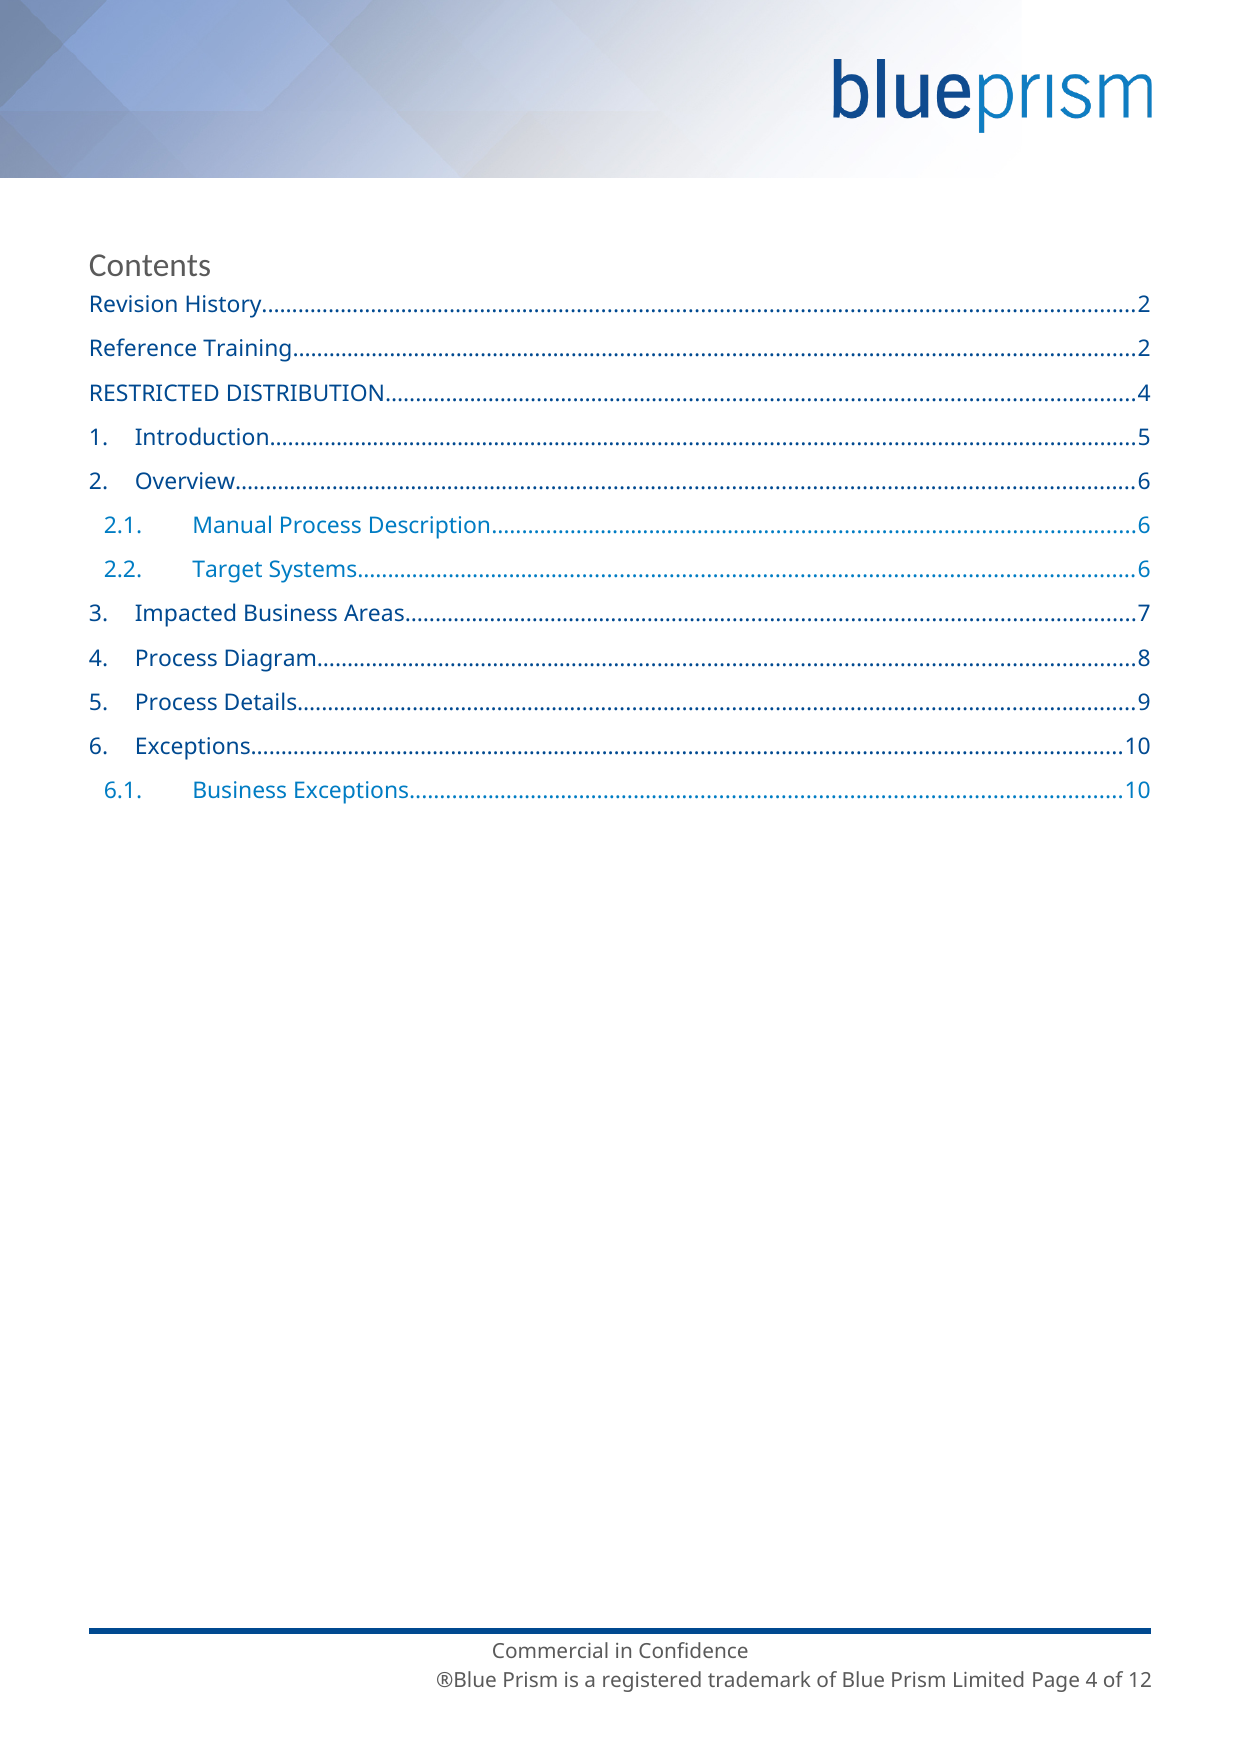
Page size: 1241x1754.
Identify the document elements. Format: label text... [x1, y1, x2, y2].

text Revision History 2 [89, 288, 1152, 319]
text 6. Exceptions 10 [89, 730, 1152, 761]
text 3. Impacted Business Areas 7 [89, 597, 1152, 629]
text 5. Process Details 9 [89, 686, 1152, 717]
text 2.2. Target Systems 6 [103, 553, 1152, 584]
text Reference Training 2 [89, 332, 1152, 364]
text 6.1. Business Exceptions 10 [103, 774, 1152, 805]
picture [0, 0, 1152, 178]
subtitle Contents [89, 244, 1152, 285]
text 2. Overview 6 [89, 465, 1152, 496]
text RESTRICTED DISTRIBUTION 4 [89, 377, 1152, 408]
text 4. Process Diagram 8 [89, 642, 1152, 673]
text 2.1. Manual Process Description 6 [103, 509, 1152, 540]
text 1. Introduction 5 [89, 421, 1152, 452]
